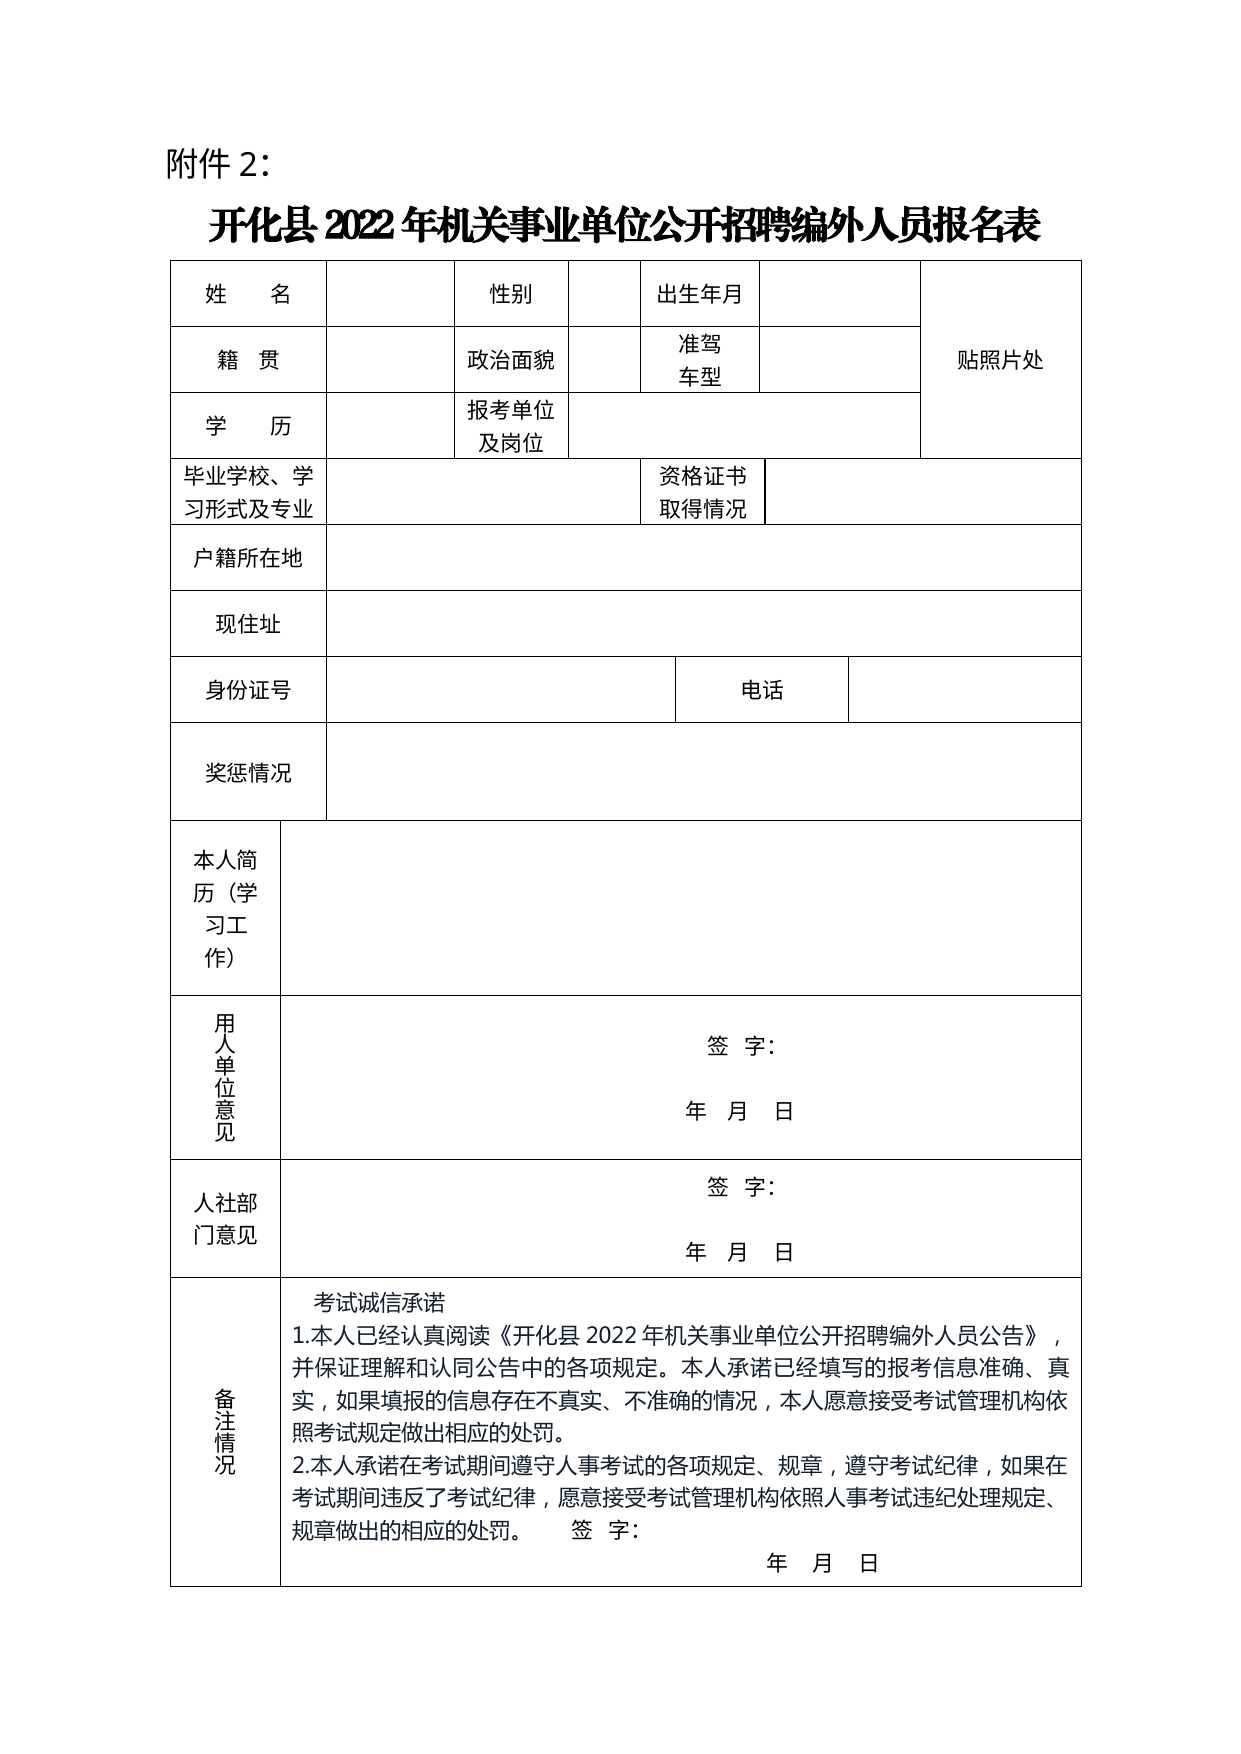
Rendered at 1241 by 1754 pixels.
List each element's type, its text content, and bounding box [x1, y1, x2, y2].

table_cell [327, 657, 675, 722]
table_cell 备注情况 [171, 1278, 280, 1586]
table_header 姓 名 [171, 261, 326, 326]
table_cell 毕业学校、学习形式及专业 [171, 459, 326, 524]
table_cell 现住址 [171, 591, 326, 656]
table_cell [569, 327, 640, 392]
text 附件2： [165, 129, 1087, 194]
text 开化县2022年机关事业单位公开招聘编外人员报名表 [165, 194, 1087, 259]
table_cell 电话 [676, 657, 848, 722]
table_cell [327, 525, 1081, 590]
table_cell [766, 459, 1081, 524]
table_cell 身份证号 [171, 657, 326, 722]
table_header 出生年月 [641, 261, 759, 326]
table_cell 奖惩情况 [171, 723, 326, 820]
table_cell 签 字： 年 月 日 [281, 1160, 1081, 1277]
table_header 性别 [455, 261, 568, 326]
table_cell 学 历 [171, 393, 326, 458]
table_cell 户籍所在地 [171, 525, 326, 590]
table_header [327, 261, 454, 326]
table_cell [281, 821, 1081, 995]
table_cell [327, 723, 1081, 820]
table_header [760, 261, 920, 326]
table_cell 资格证书取得情况 [641, 459, 764, 524]
table_cell 籍 贯 [171, 327, 326, 392]
table_cell 准驾 车型 [641, 327, 759, 392]
table_cell 本人简历（学习工作） [171, 821, 280, 995]
table_cell 人社部门意见 [171, 1160, 280, 1277]
table_cell [327, 327, 454, 392]
table_cell [327, 591, 1081, 656]
table_cell [760, 327, 920, 392]
table_cell 签 字： 年 月 日 [281, 996, 1081, 1158]
table_cell [569, 393, 920, 458]
table_cell 用人单位意见 [171, 996, 280, 1158]
table_header [569, 261, 640, 326]
table_header 贴照片处 [921, 261, 1081, 458]
table_cell [849, 657, 1081, 722]
table_cell [327, 393, 454, 458]
table_cell 报考单位及岗位 [455, 393, 568, 458]
table_cell [327, 459, 640, 524]
table_cell 考试诚信承诺 1.本人已经认真阅读《开化县2022年机关事业单位公开招聘编外人员公告》，并保证理解和认同公告中的各项规定。本人承诺已经填写的报考信息准确、真实，如果填报的信息存在不真实、不准确的情况，本人愿意接受考试管理机构依照考试规定做出相应的处罚。 2.本人承诺在考试期间遵守人事考试的各项规定、规章，遵守考试纪律，如果在考试期间违反了考试纪律，愿意接受考试管理机构依照人事考试违纪处理规定、规章做出的相应的处罚。 签 字： 年 月 日 [281, 1278, 1081, 1586]
table_cell 政治面貌 [455, 327, 568, 392]
